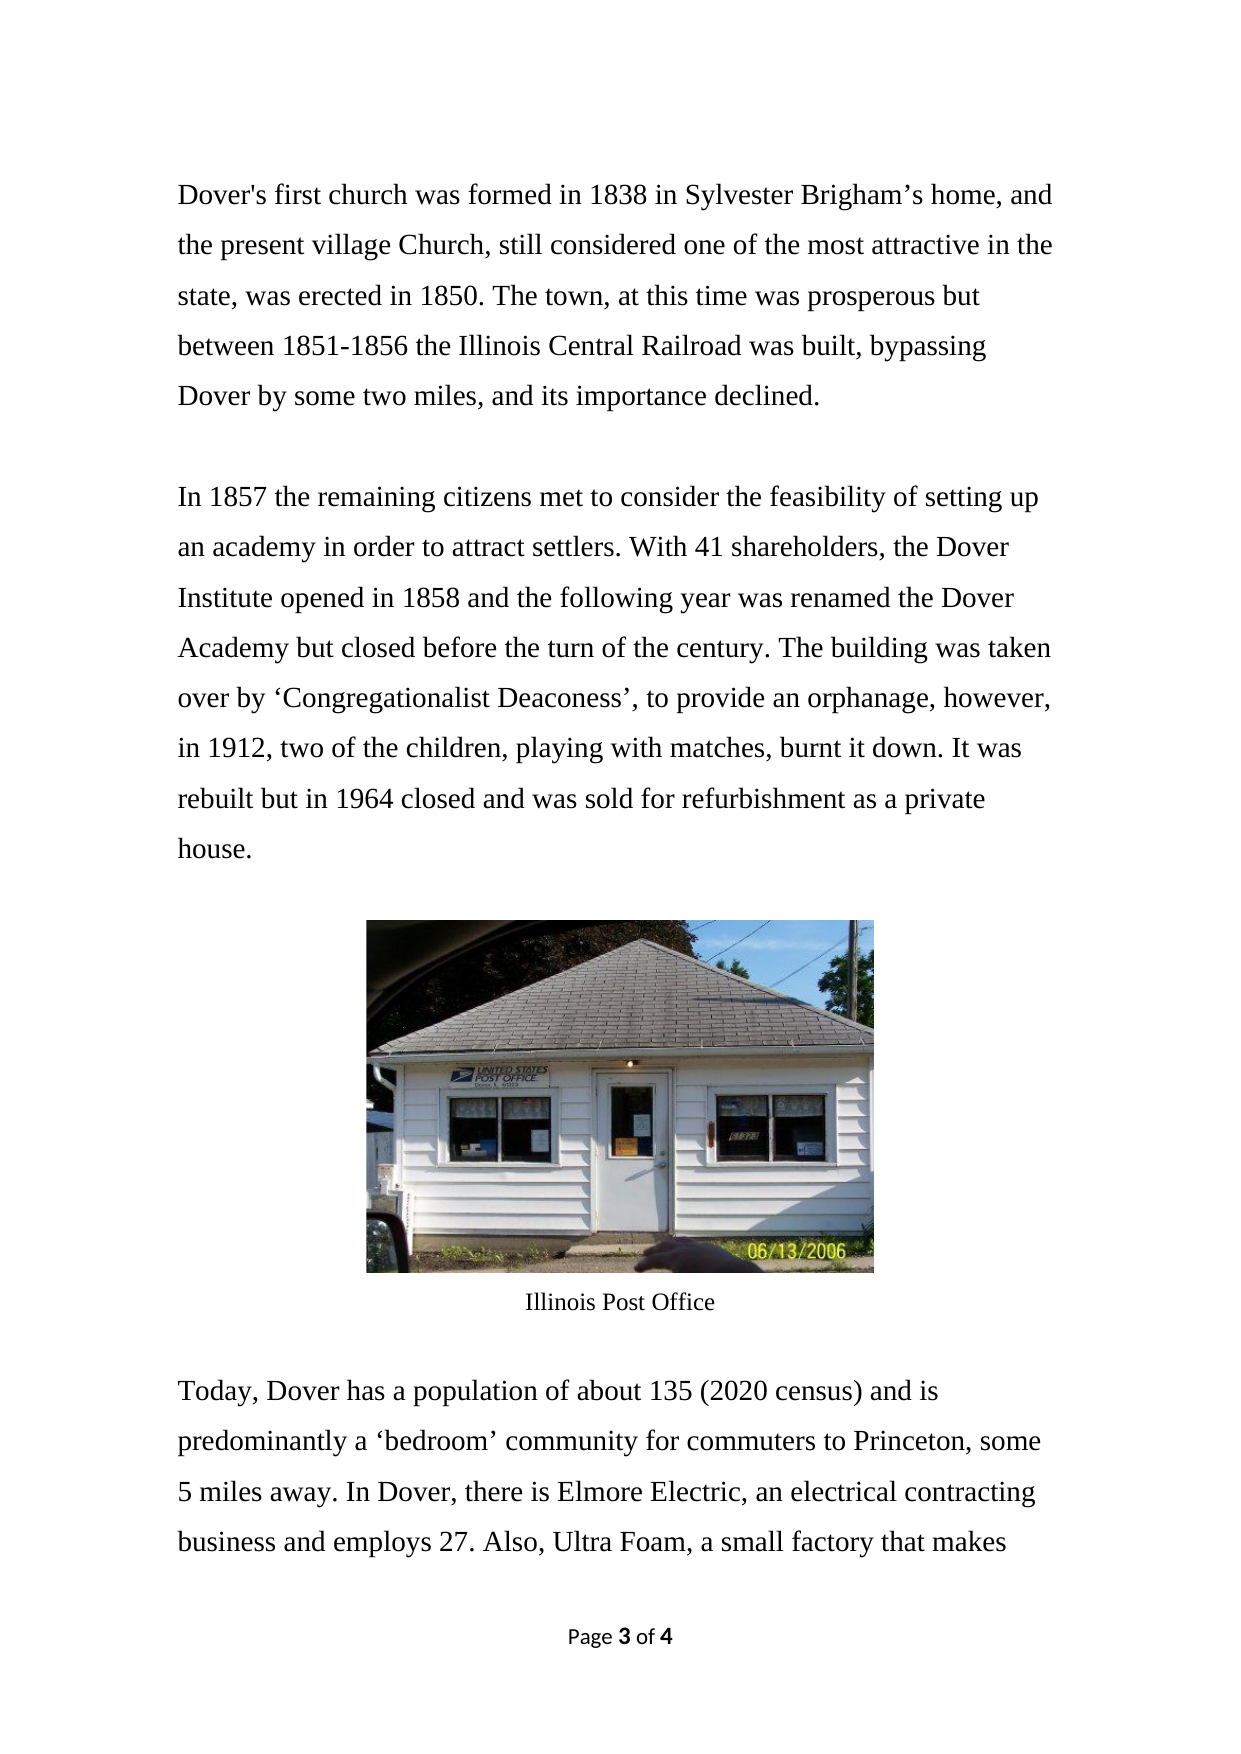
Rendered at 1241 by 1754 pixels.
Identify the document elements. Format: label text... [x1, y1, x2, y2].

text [177, 1373, 1063, 1558]
text Dover's first church was formed in 1838 in Sylvester Brigham’s home, and the present village Church, still considered one of the most attractive in the state, was erected in 1850. The town, at this time was prosperous but between 1851-1856 the Illinois Central Railroad was built, bypassing Dover by some two miles, and its importance declined. In 1857 the remaining citizens met to consider the feasibility of setting up an academy in order to attract settlers. With 41 shareholders, the Dover Institute opened in 1858 and the following year was renamed the Dover Academy but closed before the turn of the century. The building was taken over by ‘Congregationalist Deaconess’, to provide an orphanage, however, in 1912, two of the children, playing with matches, burnt it down. It was rebuilt but in 1964 closed and was sold for refurbishment as a private house. [177, 177, 1063, 907]
picture [366, 920, 874, 1273]
text Illinois Post Office [177, 1287, 1063, 1316]
